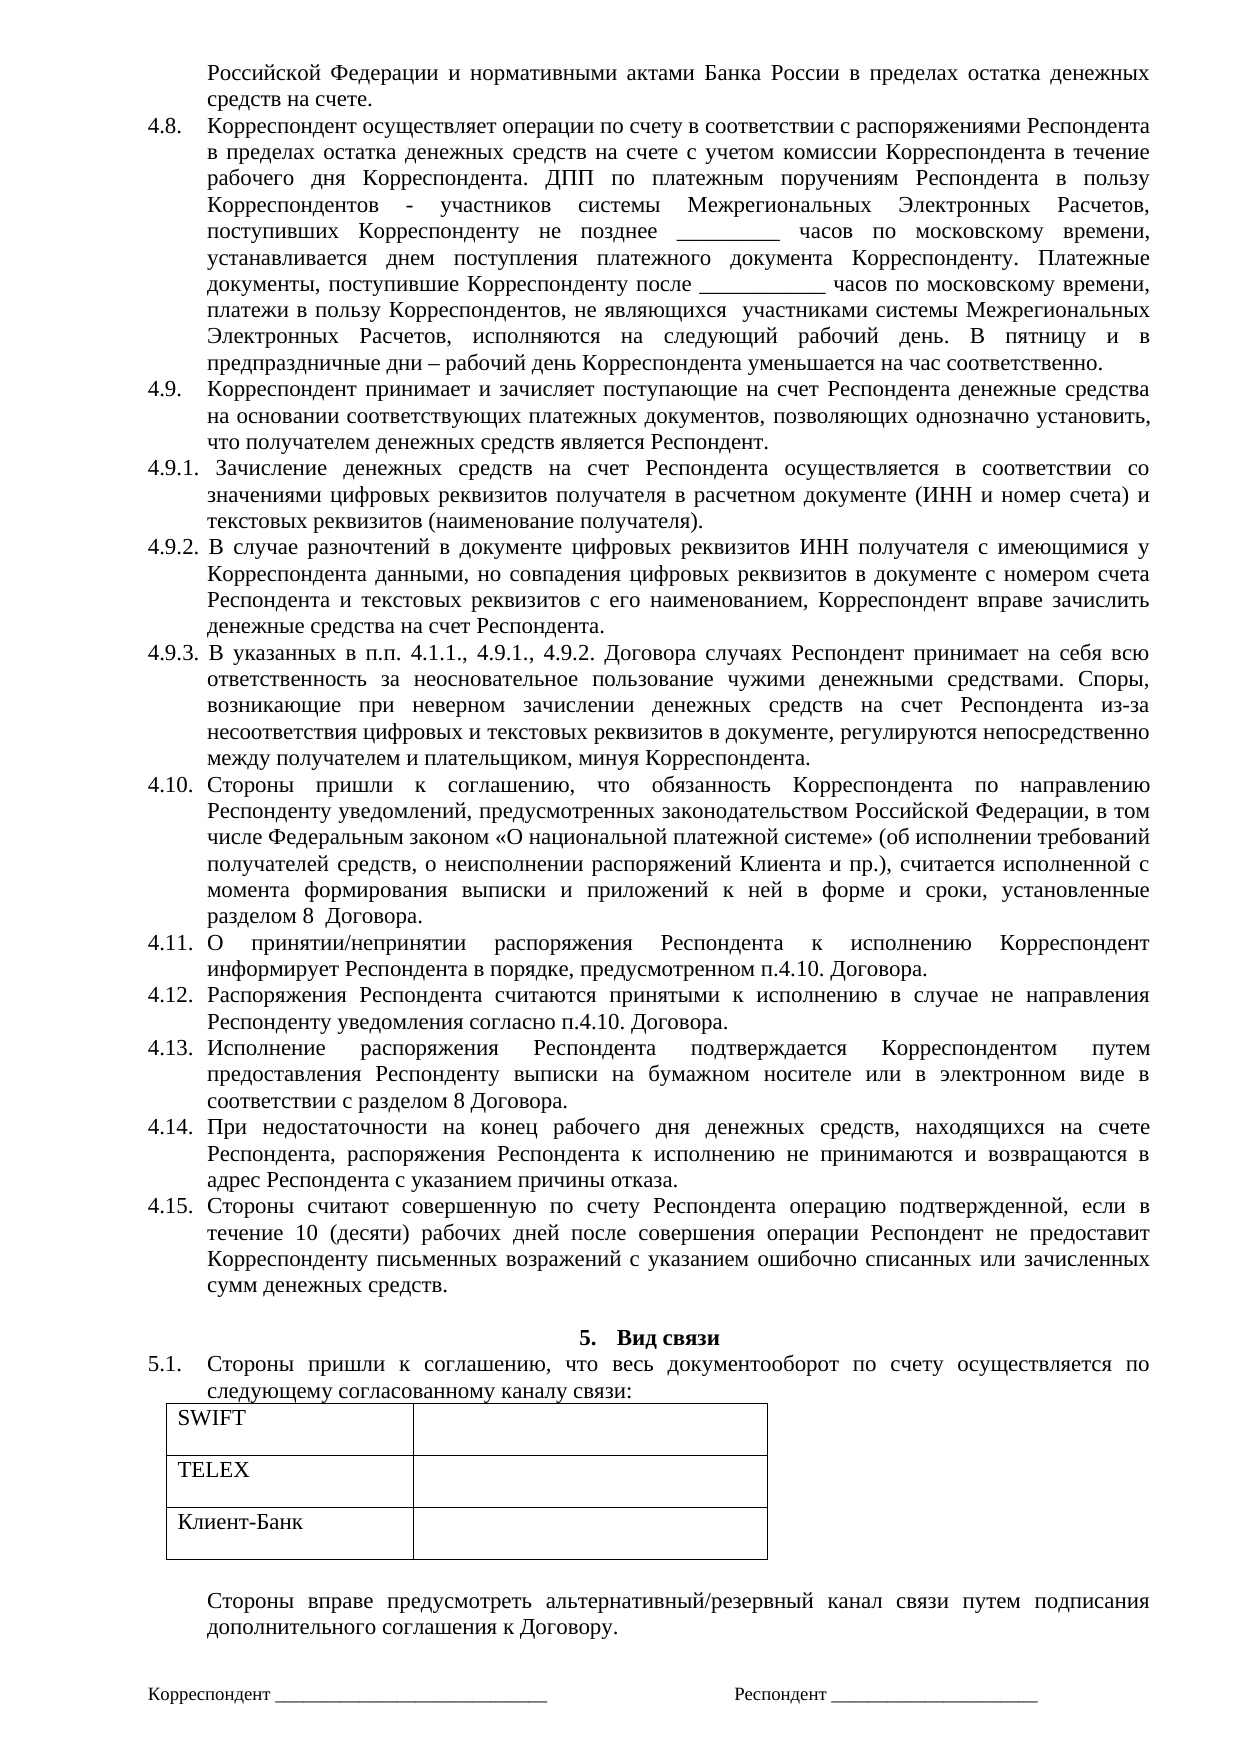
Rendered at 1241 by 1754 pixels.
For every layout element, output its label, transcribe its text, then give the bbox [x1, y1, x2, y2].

table_cell [414, 1456, 767, 1507]
list Корреспондент принимает и зачисляет поступающие на счет Респондента денежные средства на основании соответствующих платежных документов, позволяющих однозначно установить, что получателем денежных средств является Респондент. [148, 375, 1151, 454]
list Стороны пришли к соглашению, что весь документооборот по счету осуществляется по следующему согласованному каналу связи: [148, 1350, 1151, 1403]
table_header SWIFT [167, 1404, 413, 1455]
text 4.9.3. В указанных в п.п. 4.1.1., 4.9.1., 4.9.2. Договора случаях Респондент принимает на себя всю ответственность за неосновательное пользование чужими денежными средствами. Споры, возникающие при неверном зачислении денежных средств на счет Респондента из-за несоответствия цифровых и текстовых реквизитов в документе, регулируются непосредственно между получателем и плательщиком, минуя Корреспондента. [148, 639, 1151, 771]
table_cell TELEX [167, 1456, 413, 1507]
list Стороны пришли к соглашению, что обязанность Корреспондента по направлению Респонденту уведомлений, предусмотренных законодательством Российской Федерации, в том числе Федеральным законом «О национальной платежной системе» (об исполнении требований получателей средств, о неисполнении распоряжений Клиента и пр.), считается исполненной с момента формирования выписки и приложений к ней в форме и сроки, установленные разделом 8 Договора. [148, 771, 1151, 929]
list Распоряжения Респондента считаются принятыми к исполнению в случае не направления Респонденту уведомления согласно п.4.10. Договора. [148, 981, 1151, 1034]
list Вид связи [148, 1324, 1151, 1350]
table_header [414, 1404, 767, 1455]
text 4.9.2. В случае разночтений в документе цифровых реквизитов ИНН получателя с имеющимися у Корреспондента данными, но совпадения цифровых реквизитов в документе с номером счета Респондента и текстовых реквизитов с его наименованием, Корреспондент вправе зачислить денежные средства на счет Респондента. [148, 533, 1151, 639]
text 4.9.1. Зачисление денежных средств на счет Респондента осуществляется в соответствии со значениями цифровых реквизитов получателя в расчетном документе (ИНН и номер счета) и текстовых реквизитов (наименование получателя). [148, 454, 1151, 533]
table_cell Клиент-Банк [167, 1508, 413, 1559]
list Исполнение распоряжения Респондента подтверждается Корреспондентом путем предоставления Респонденту выписки на бумажном носителе или в электронном виде в соответствии с разделом 8 Договора. [148, 1034, 1151, 1113]
text Стороны вправе предусмотреть альтернативный/резервный канал связи путем подписания дополнительного соглашения к Договору. [207, 1587, 1151, 1639]
list Стороны считают совершенную по счету Респондента операцию подтвержденной, если в течение 10 (десяти) рабочих дней после совершения операции Респондент не предоставит Корреспонденту письменных возражений с указанием ошибочно списанных или зачисленных сумм денежных средств. [148, 1192, 1151, 1298]
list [148, 59, 1151, 112]
list Корреспондент осуществляет операции по счету в соответствии с распоряжениями Респондента в пределах остатка денежных средств на счете с учетом комиссии Корреспондента в течение рабочего дня Корреспондента. ДПП по платежным поручениям Респондента в пользу Корреспондентов - участников системы Межрегиональных Электронных Расчетов, поступивших Корреспонденту не позднее _________ часов по московскому времени, устанавливается днем поступления платежного документа Корреспонденту. Платежные документы, поступившие Корреспонденту после ___________ часов по московскому времени, платежи в пользу Корреспондентов, не являющихся участниками системы Межрегиональных Электронных Расчетов, исполняются на следующий рабочий день. В пятницу и в предпраздничные дни – рабочий день Корреспондента уменьшается на час соответственно. [148, 112, 1151, 375]
list При недостаточности на конец рабочего дня денежных средств, находящихся на счете Респондента, распоряжения Респондента к исполнению не принимаются и возвращаются в адрес Респондента с указанием причины отказа. [148, 1113, 1151, 1192]
table_cell [414, 1508, 767, 1559]
list О принятии/непринятии распоряжения Респондента к исполнению Корреспондент информирует Респондента в порядке, предусмотренном п.4.10. Договора. [148, 929, 1151, 981]
